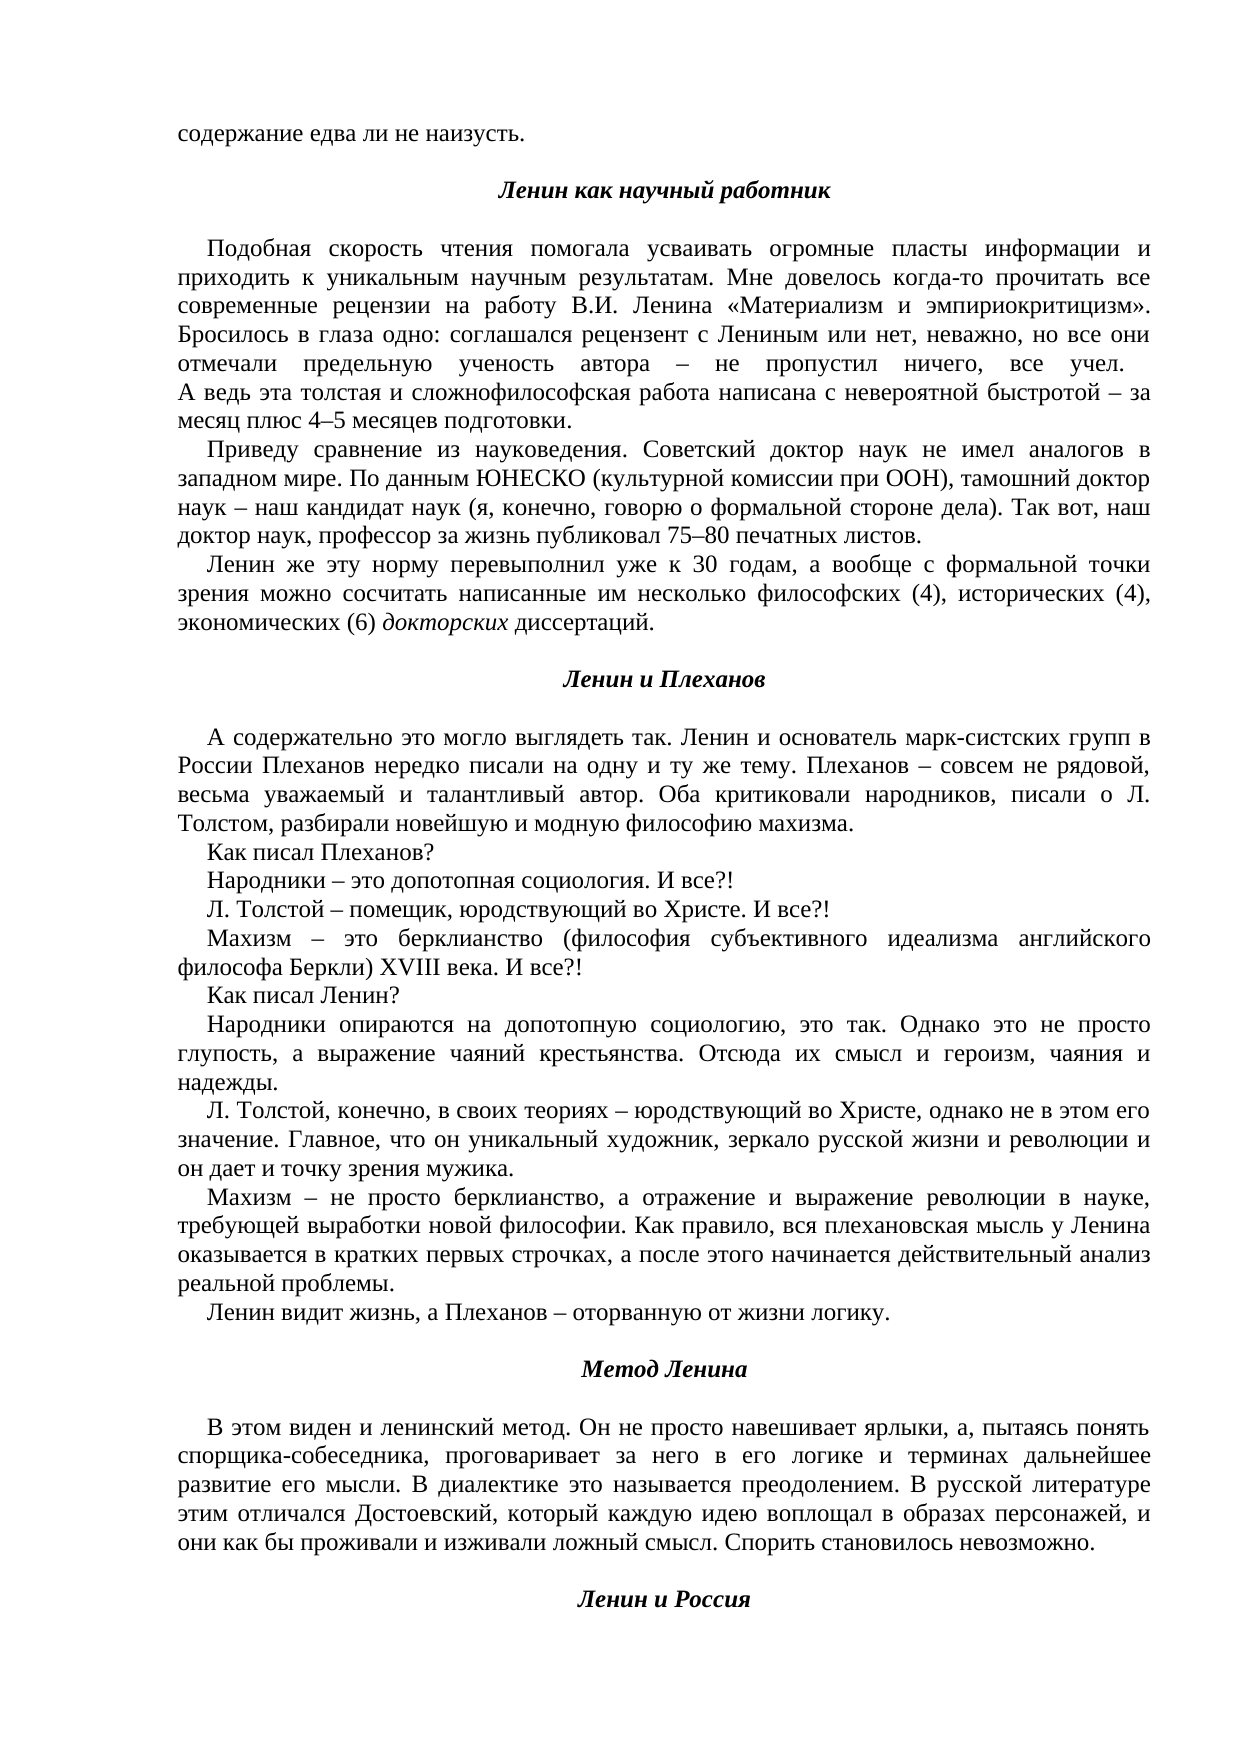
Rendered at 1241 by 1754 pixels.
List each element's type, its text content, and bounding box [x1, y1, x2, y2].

text Как писал Плеханов? [177, 837, 1152, 866]
text В этом виден и ленинский метод. Он не просто навешивает ярлыки, а, пытаясь понять спорщика-собеседника, проговаривает за него в его логике и терминах дальнейшее развитие его мысли. В диалектике это называется преодолением. В русской литературе этим отличался Достоевский, который каждую идею воплощал в образах персонажей, и они как бы проживали и изживали ложный смысл. Спорить становилось невозможно. [177, 1412, 1152, 1556]
text Народники опираются на допотопную социологию, это так. Однако это не просто глупость, а выражение чаяний крестьянства. Отсюда их смысл и героизм, чаяния и надежды. [177, 1009, 1152, 1096]
text Л. Толстой – помещик, юродствующий во Христе. И все?! [177, 894, 1152, 923]
text А содержательно это могло выглядеть так. Ленин и основатель марк-систских групп в России Плеханов нередко писали на одну и ту же тему. Плеханов – совсем не рядовой, весьма уважаемый и талантливый автор. Оба критиковали народников, писали о Л. Толстом, разбирали новейшую и модную философию махизма. [177, 722, 1152, 837]
text Народники – это допотопная социология. И все?! [177, 866, 1152, 894]
text Махизм – это берклианство (философия субъективного идеализма английского философа Беркли) XVIII века. И все?! [177, 923, 1152, 981]
text Подобная скорость чтения помогала усваивать огромные пласты информации и приходить к уникальным научным результатам. Мне довелось когда-то прочитать все современные рецензии на работу В.И. Ленина «Материализм и эмпириокритицизм». Бросилось в глаза одно: соглашался рецензент с Лениным или нет, неважно, но все они отмечали предельную ученость автора – не пропустил ничего, все учел. А ведь эта толстая и сложнофилософская работа написана с невероятной быстротой – за месяц плюс 4–5 месяцев подготовки. [177, 233, 1152, 434]
text Ленин видит жизнь, а Плеханов – оторванную от жизни логику. [177, 1297, 1152, 1326]
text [177, 118, 1152, 147]
text Как писал Ленин? [177, 981, 1152, 1009]
text Махизм – не просто берклианство, а отражение и выражение революции в науке, требующей выработки новой философии. Как правило, вся плехановская мысль у Ленина оказывается в кратких первых строчках, а после этого начинается действительный анализ реальной проблемы. [177, 1182, 1152, 1297]
text Л. Толстой, конечно, в своих теориях – юродствующий во Христе, однако не в этом его значение. Главное, что он уникальный художник, зеркало русской жизни и революции и он дает и точку зрения мужика. [177, 1096, 1152, 1182]
text Приведу сравнение из науковедения. Советский доктор наук не имел аналогов в западном мире. По данным ЮНЕСКО (культурной комиссии при ООН), тамошний доктор наук – наш кандидат наук (я, конечно, говорю о формальной стороне дела). Так вот, наш доктор наук, профессор за жизнь публиковал 75–80 печатных листов. [177, 434, 1152, 549]
text Метод Ленина [177, 1354, 1152, 1383]
text Ленин и Плеханов [177, 664, 1152, 693]
text Ленин и Россия [177, 1584, 1152, 1613]
text Ленин как научный работник [177, 176, 1152, 204]
text Ленин же эту норму перевыполнил уже к 30 годам, а вообще с формальной точки зрения можно сосчитать написанные им несколько философских (4), исторических (4), экономических (6) докторских диссертаций. [177, 549, 1152, 636]
